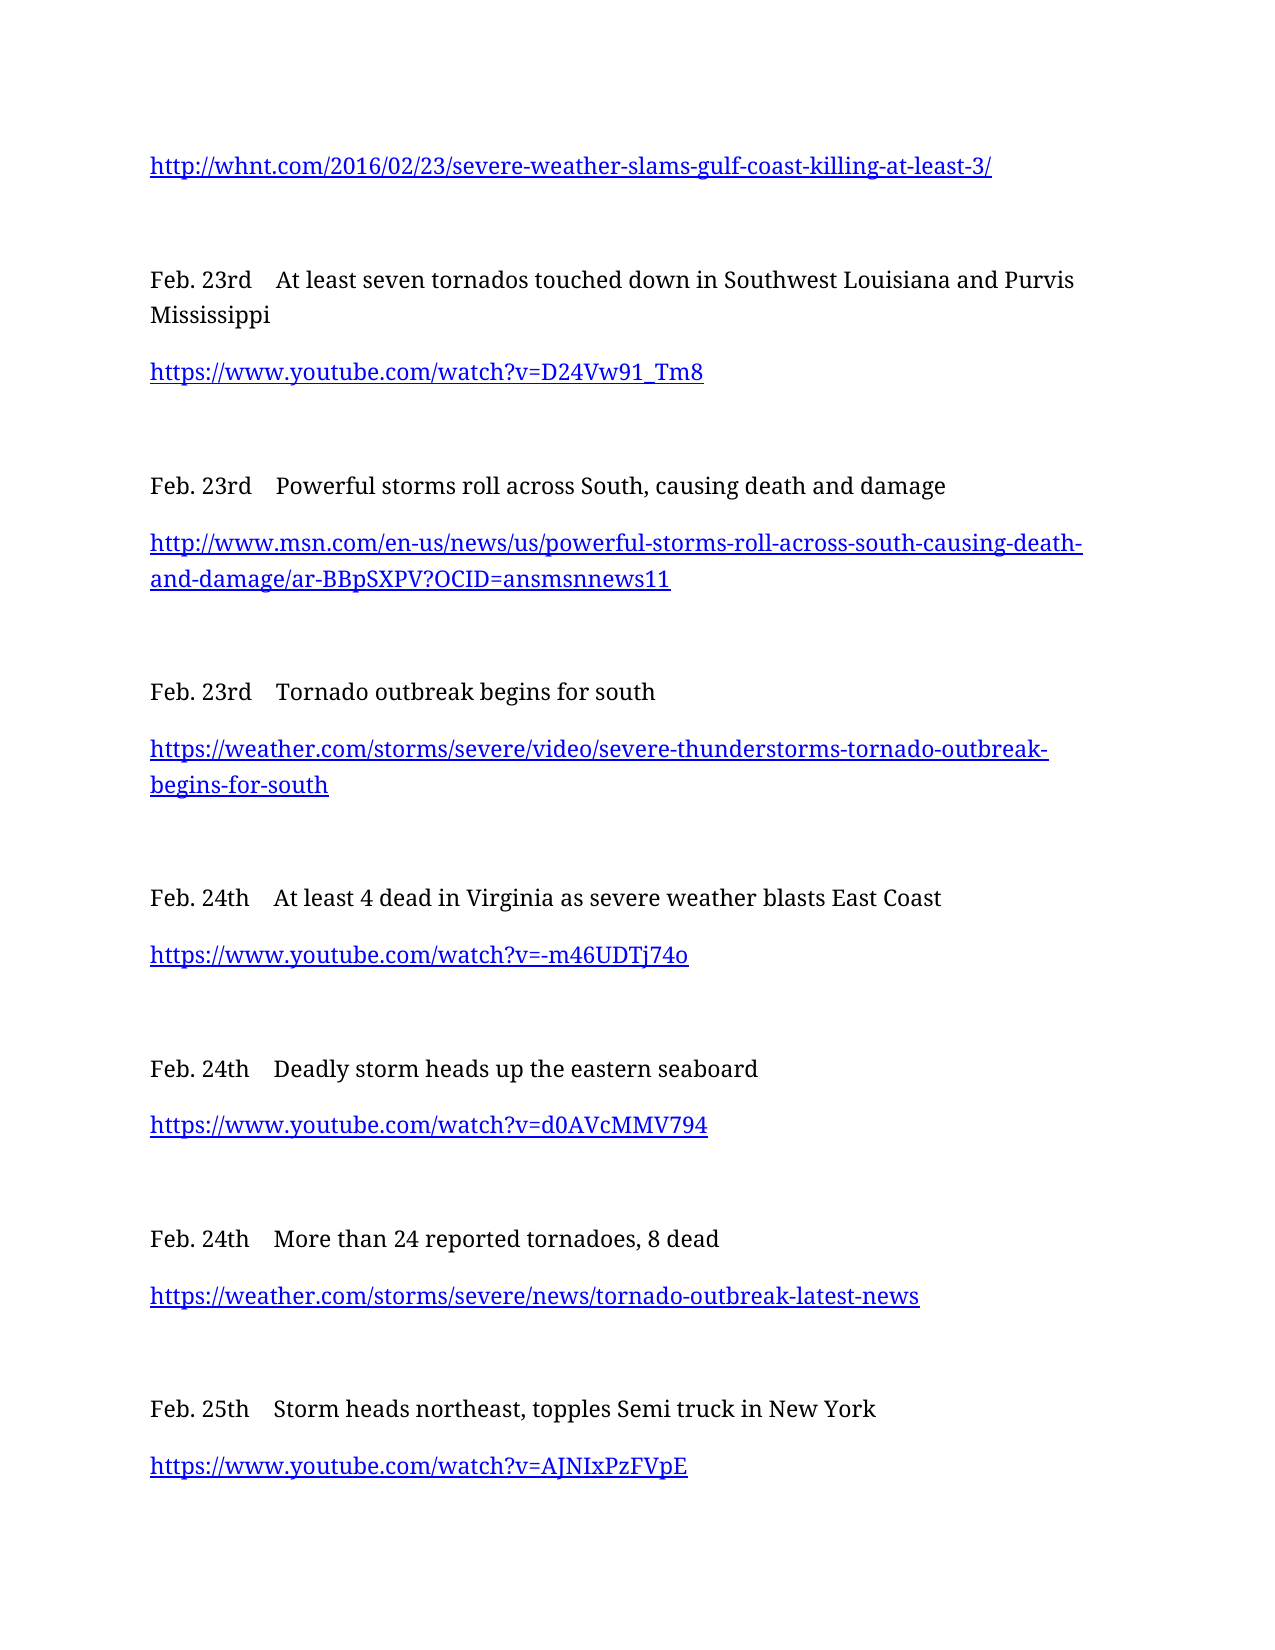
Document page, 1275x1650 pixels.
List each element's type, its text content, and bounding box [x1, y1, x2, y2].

text http://whnt.com/2016/02/23/severe-weather-slams-gulf-coast-killing-at-least-3/ [150, 150, 1125, 181]
text Feb. 24th At least 4 dead in Virginia as severe weather blasts East Coast [150, 882, 1125, 913]
text https://weather.com/storms/severe/news/tornado-outbreak-latest-news [150, 1280, 1125, 1311]
text Feb. 23rd Powerful storms roll across South, causing death and damage [150, 470, 1125, 501]
text https://weather.com/storms/severe/video/severe-thunderstorms-tornado-outbreak-begins-for-south [150, 733, 1125, 800]
text Feb. 23rd At least seven tornados touched down in Southwest Louisiana and Purvis Mississippi [150, 263, 1125, 331]
text Feb. 24th Deadly storm heads up the eastern seaboard [150, 1053, 1125, 1084]
text https://www.youtube.com/watch?v=-m46UDTj74o [150, 939, 1125, 970]
text Feb. 23rd Tornado outbreak begins for south [150, 676, 1125, 707]
text https://www.youtube.com/watch?v=d0AVcMMV794 [150, 1109, 1125, 1141]
text https://www.youtube.com/watch?v=D24Vw91_Tm8 [150, 356, 1125, 387]
text https://www.youtube.com/watch?v=AJNIxPzFVpE [150, 1450, 1125, 1481]
text Feb. 25th Storm heads northeast, topples Semi truck in New York [150, 1393, 1125, 1424]
text http://www.msn.com/en-us/news/us/powerful-storms-roll-across-south-causing-death-and-damage/ar-BBpSXPV?OCID=ansmsnnews11 [150, 527, 1125, 594]
text Feb. 24th More than 24 reported tornadoes, 8 dead [150, 1223, 1125, 1254]
